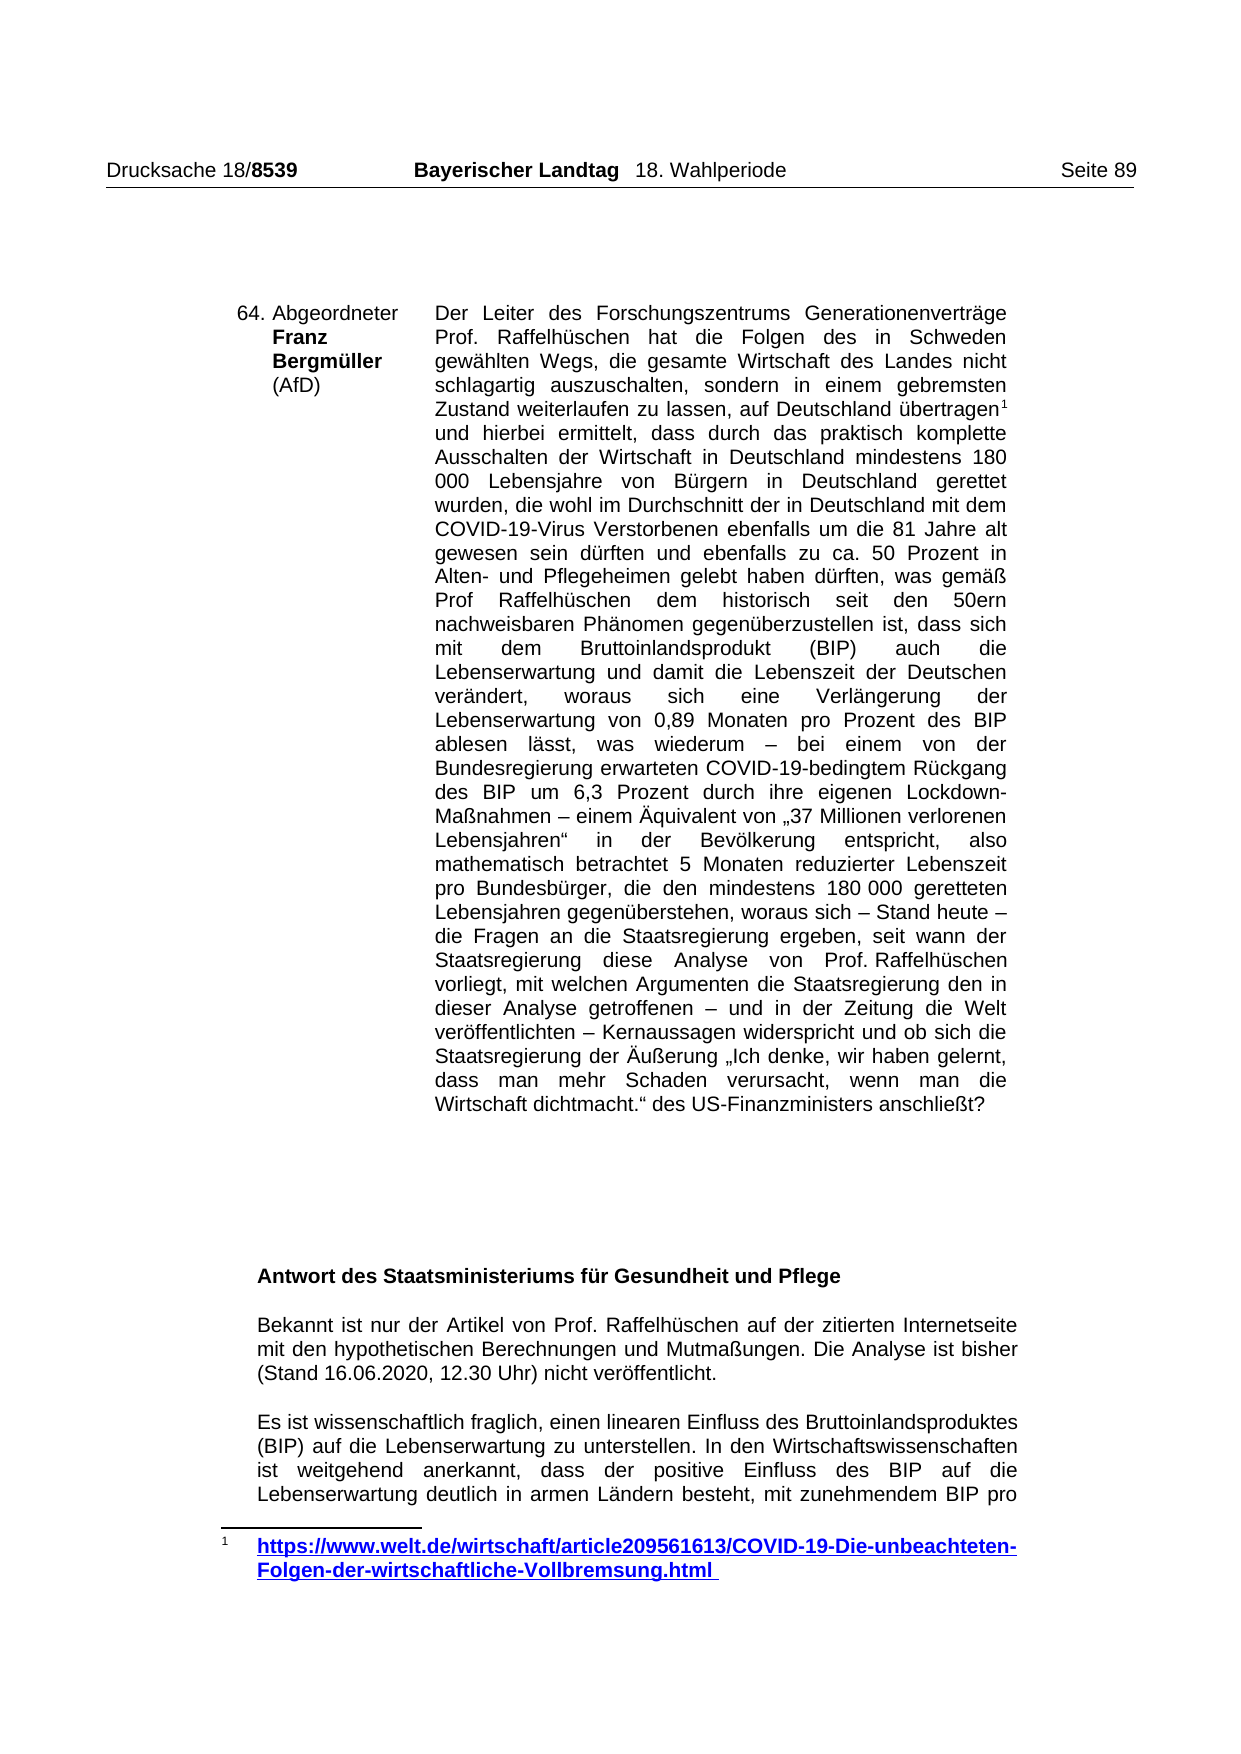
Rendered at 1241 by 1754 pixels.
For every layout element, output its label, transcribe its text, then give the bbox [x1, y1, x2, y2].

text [257, 1410, 1019, 1506]
table_header Der Leiter des Forschungszentrums Generationenverträge Prof. Raffelhüschen hat die Folgen des in Schweden gewählten Wegs, die gesamte Wirtschaft des Landes nicht schlagartig auszuschalten, sondern in einem gebremsten Zustand weiterlaufen zu lassen, auf Deutschland übertragen und hierbei ermittelt, dass durch das praktisch komplette Ausschalten der Wirtschaft in Deutschland mindestens 180 000 Lebensjahre von Bürgern in Deutschland gerettet wurden, die wohl im Durchschnitt der in Deutschland mit dem COVID-19-Virus Verstorbenen ebenfalls um die 81 Jahre alt gewesen sein dürften und ebenfalls zu ca. 50 Prozent in Alten- und Pflegeheimen gelebt haben dürften, was gemäß Prof Raffelhüschen dem historisch seit den 50ern nachweisbaren Phänomen gegenüberzustellen ist, dass sich mit dem Bruttoinlandsprodukt (BIP) auch die Lebenserwartung und damit die Lebenszeit der Deutschen verändert, woraus sich eine Verlängerung der Lebenserwartung von 0,89 Monaten pro Prozent des BIP ablesen lässt, was wiederum – bei einem von der Bundesregierung erwarteten COVID-19-bedingtem Rückgang des BIP um 6,3 Prozent durch ihre eigenen Lockdown-Maßnahmen – einem Äquivalent von „37 Millionen verlorenen Lebensjahren“ in der Bevölkerung entspricht, also mathematisch betrachtet 5 Monaten reduzierter Lebenszeit pro Bundesbürger, die den mindestens 180 000 geretteten Lebensjahren gegenüberstehen, woraus sich – Stand heute – die Fragen an die Staatsregierung ergeben, seit wann der Staatsregierung diese Analyse von Prof. Raffelhüschen vorliegt, mit welchen Argumenten die Staatsregierung den in dieser Analyse getroffenen – und in der Zeitung die Welt veröffentlichten – Kernaussagen widerspricht und ob sich die Staatsregierung der Äußerung „Ich denke, wir haben gelernt, dass man mehr Schaden verursacht, wenn man die Wirtschaft dichtmacht.“ des US-Finanzministers anschließt? [423, 226, 1019, 1214]
text Bekannt ist nur der Artikel von Prof. Raffelhüschen auf der zitierten Internetseite mit den hypothetischen Berechnungen und Mutmaßungen. Die Analyse ist bisher (Stand 16.06.2020, 12.30 Uhr) nicht veröffentlicht. [257, 1313, 1019, 1385]
table_header Abgeordneter Franz Bergmüller (AfD) [225, 226, 423, 1214]
text Antwort des Staatsministeriums für Gesundheit und Pflege [257, 1264, 1019, 1288]
